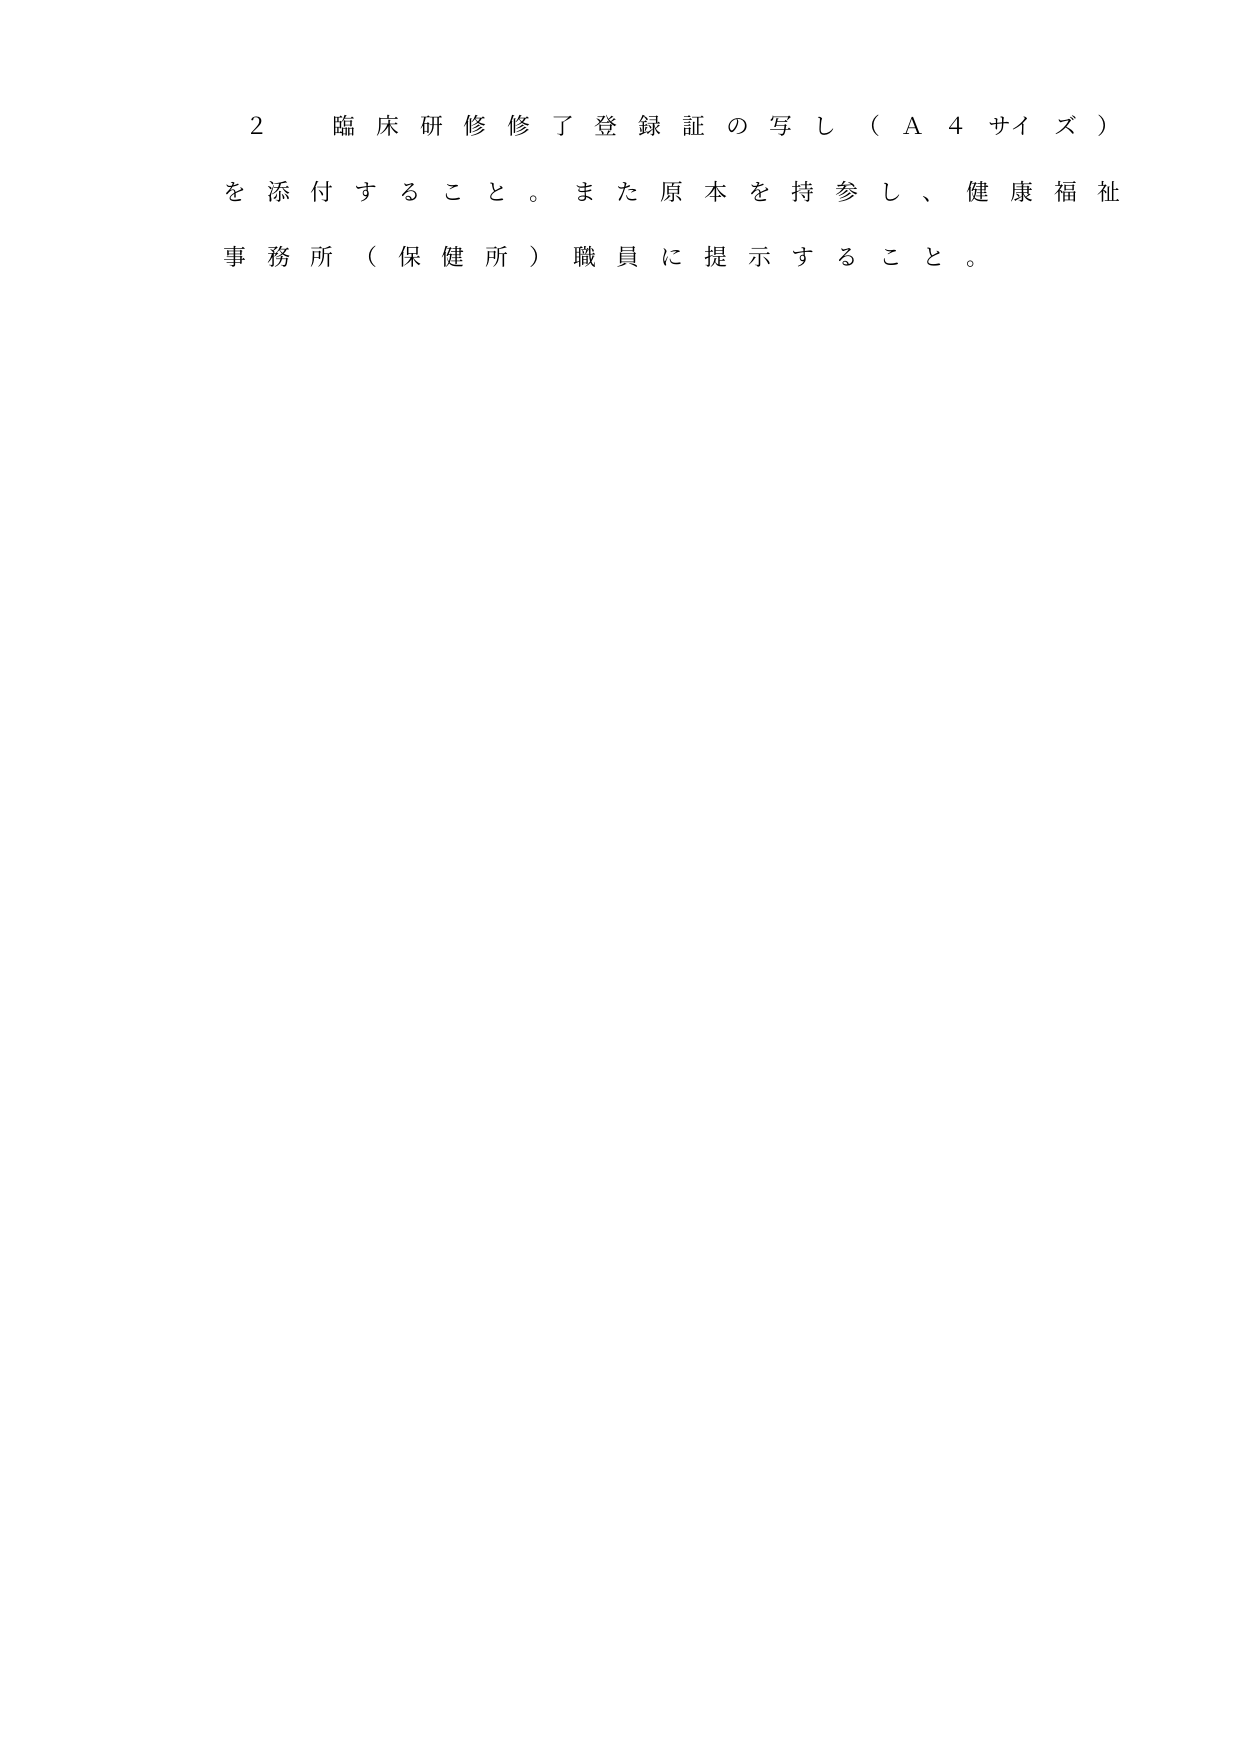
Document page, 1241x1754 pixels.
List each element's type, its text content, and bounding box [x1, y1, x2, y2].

text ２ 臨床研修修了登録証の写し（Ａ４サイズ）を添付すること。また原本を持参し、健康福祉事務所（保健所）職員に提示すること。 [157, 92, 1142, 288]
